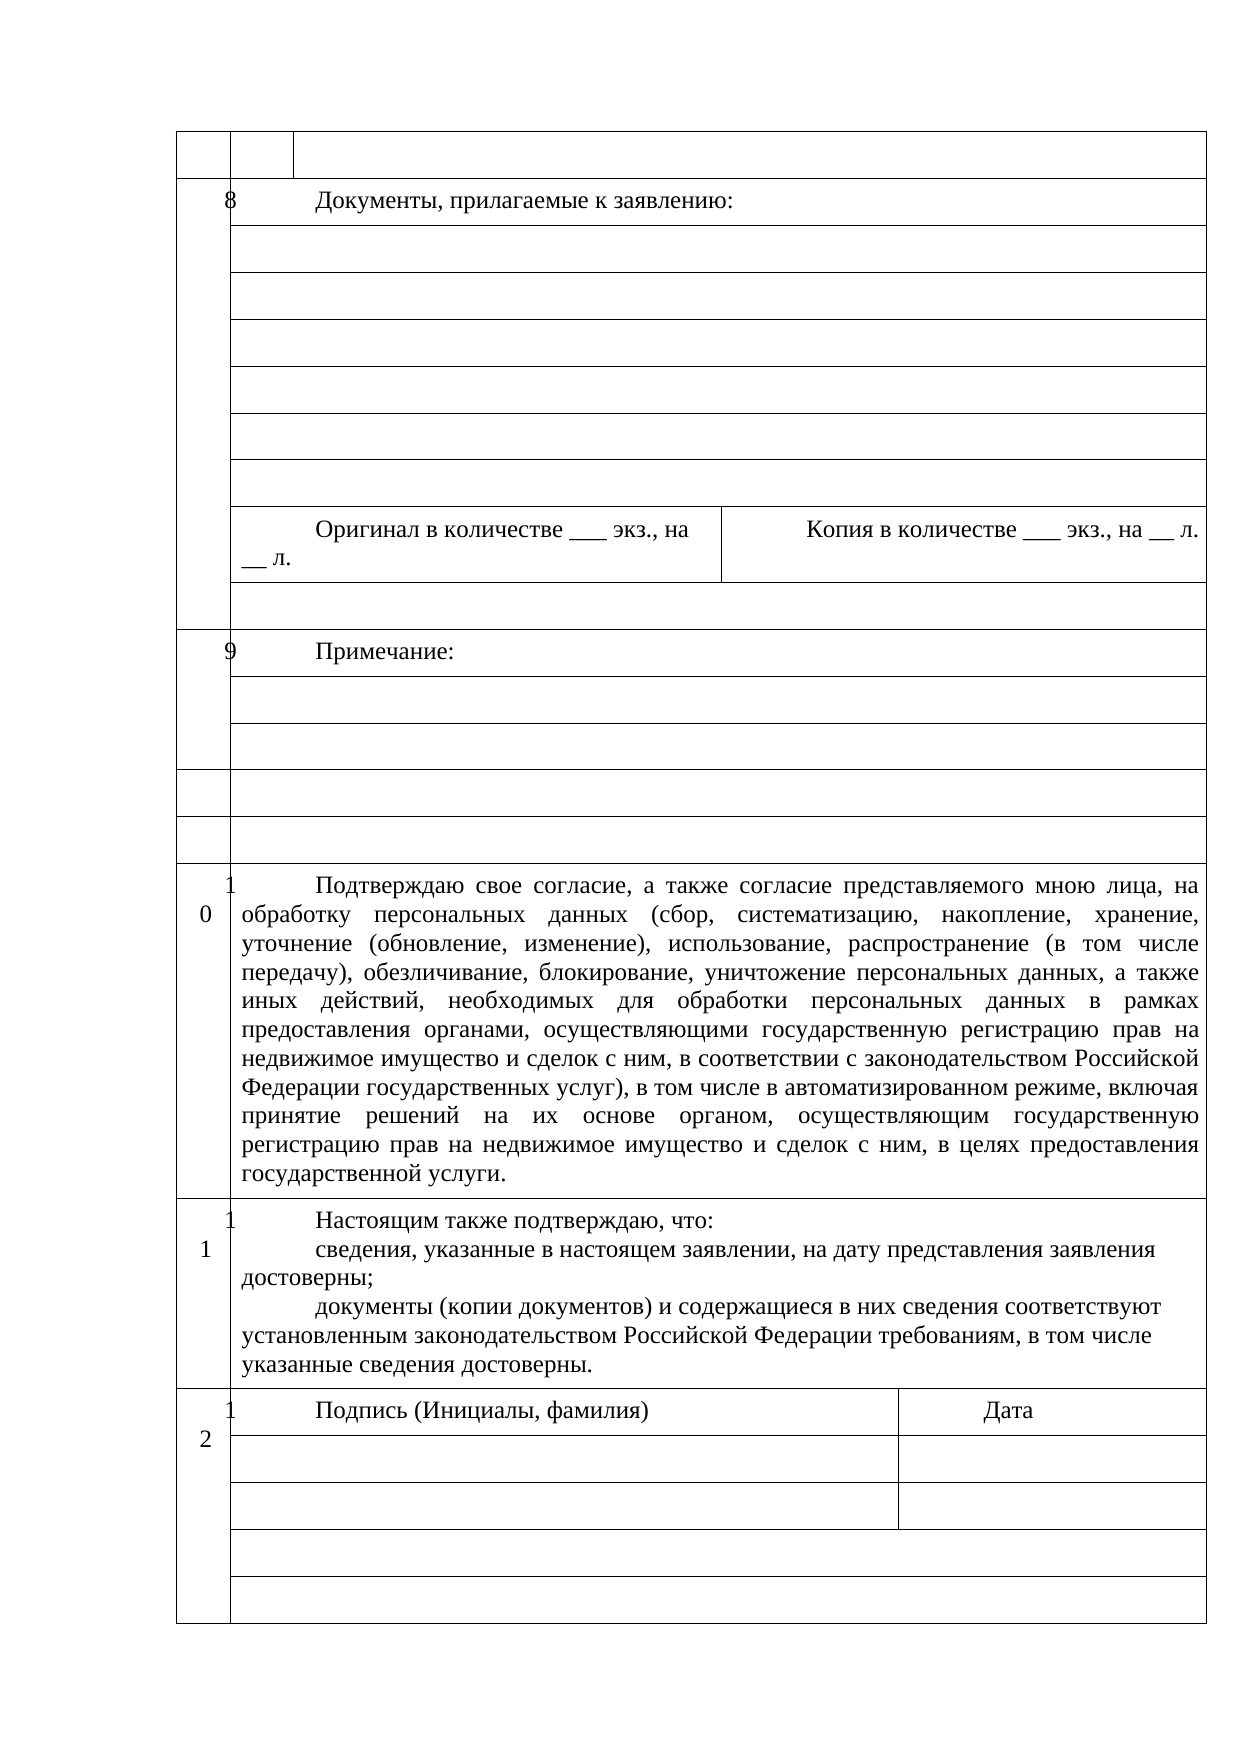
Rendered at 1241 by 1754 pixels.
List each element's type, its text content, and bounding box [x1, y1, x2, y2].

table_cell Дата [899, 1389, 1206, 1435]
table_cell [231, 273, 1206, 319]
table_cell 11 [177, 1199, 230, 1388]
table_cell [231, 320, 1206, 366]
table_cell [231, 132, 293, 178]
table_cell [231, 770, 1206, 816]
table_cell 10 [177, 864, 230, 1197]
table_cell Подпись (Инициалы, фамилия) [231, 1389, 898, 1435]
table_cell [231, 460, 1206, 506]
table_cell [899, 1483, 1206, 1529]
table_cell Копия в количестве ___ экз., на __ л. [722, 507, 1206, 582]
table_cell [231, 583, 1206, 629]
table_cell Оригинал в количестве ___ экз., на __ л. [231, 507, 721, 582]
table_cell [231, 1483, 898, 1529]
table_cell Примечание: [231, 630, 1206, 676]
table_cell [231, 724, 1206, 769]
table_cell [231, 1577, 1206, 1622]
table_cell [231, 414, 1206, 459]
table_cell [177, 770, 230, 816]
table_cell [231, 226, 1206, 272]
table_cell [177, 817, 230, 863]
table_cell 8 [177, 179, 230, 629]
table_cell [294, 132, 1206, 178]
table_cell Документы, прилагаемые к заявлению: [231, 179, 1206, 225]
table_cell [231, 817, 1206, 863]
table_cell [231, 1436, 898, 1482]
table_cell [231, 1530, 1206, 1576]
table_cell 9 [177, 630, 230, 769]
table_cell Подтверждаю свое согласие, а также согласие представляемого мною лица, на обработку персональных данных (сбор, систематизацию, накопление, хранение, уточнение (обновление, изменение), использование, распространение (в том числе передачу), обезличивание, блокирование, уничтожение персональных данных, а также иных действий, необходимых для обработки персональных данных в рамках предоставления органами, осуществляющими государственную регистрацию прав на недвижимое имущество и сделок с ним, в соответствии с законодательством Российской Федерации государственных услуг), в том числе в автоматизированном режиме, включая принятие решений на их основе органом, осуществляющим государственную регистрацию прав на недвижимое имущество и сделок с ним, в целях предоставления государственной услуги. [231, 864, 1206, 1197]
table_cell [177, 132, 230, 178]
table_cell [231, 367, 1206, 412]
table_cell 12 [177, 1389, 230, 1622]
table_cell [231, 677, 1206, 722]
table_cell [899, 1436, 1206, 1482]
table_cell Настоящим также подтверждаю, что: сведения, указанные в настоящем заявлении, на дату представления заявления достоверны; документы (копии документов) и содержащиеся в них сведения соответствуют установленным законодательством Российской Федерации требованиям, в том числе указанные сведения достоверны. [231, 1199, 1206, 1388]
